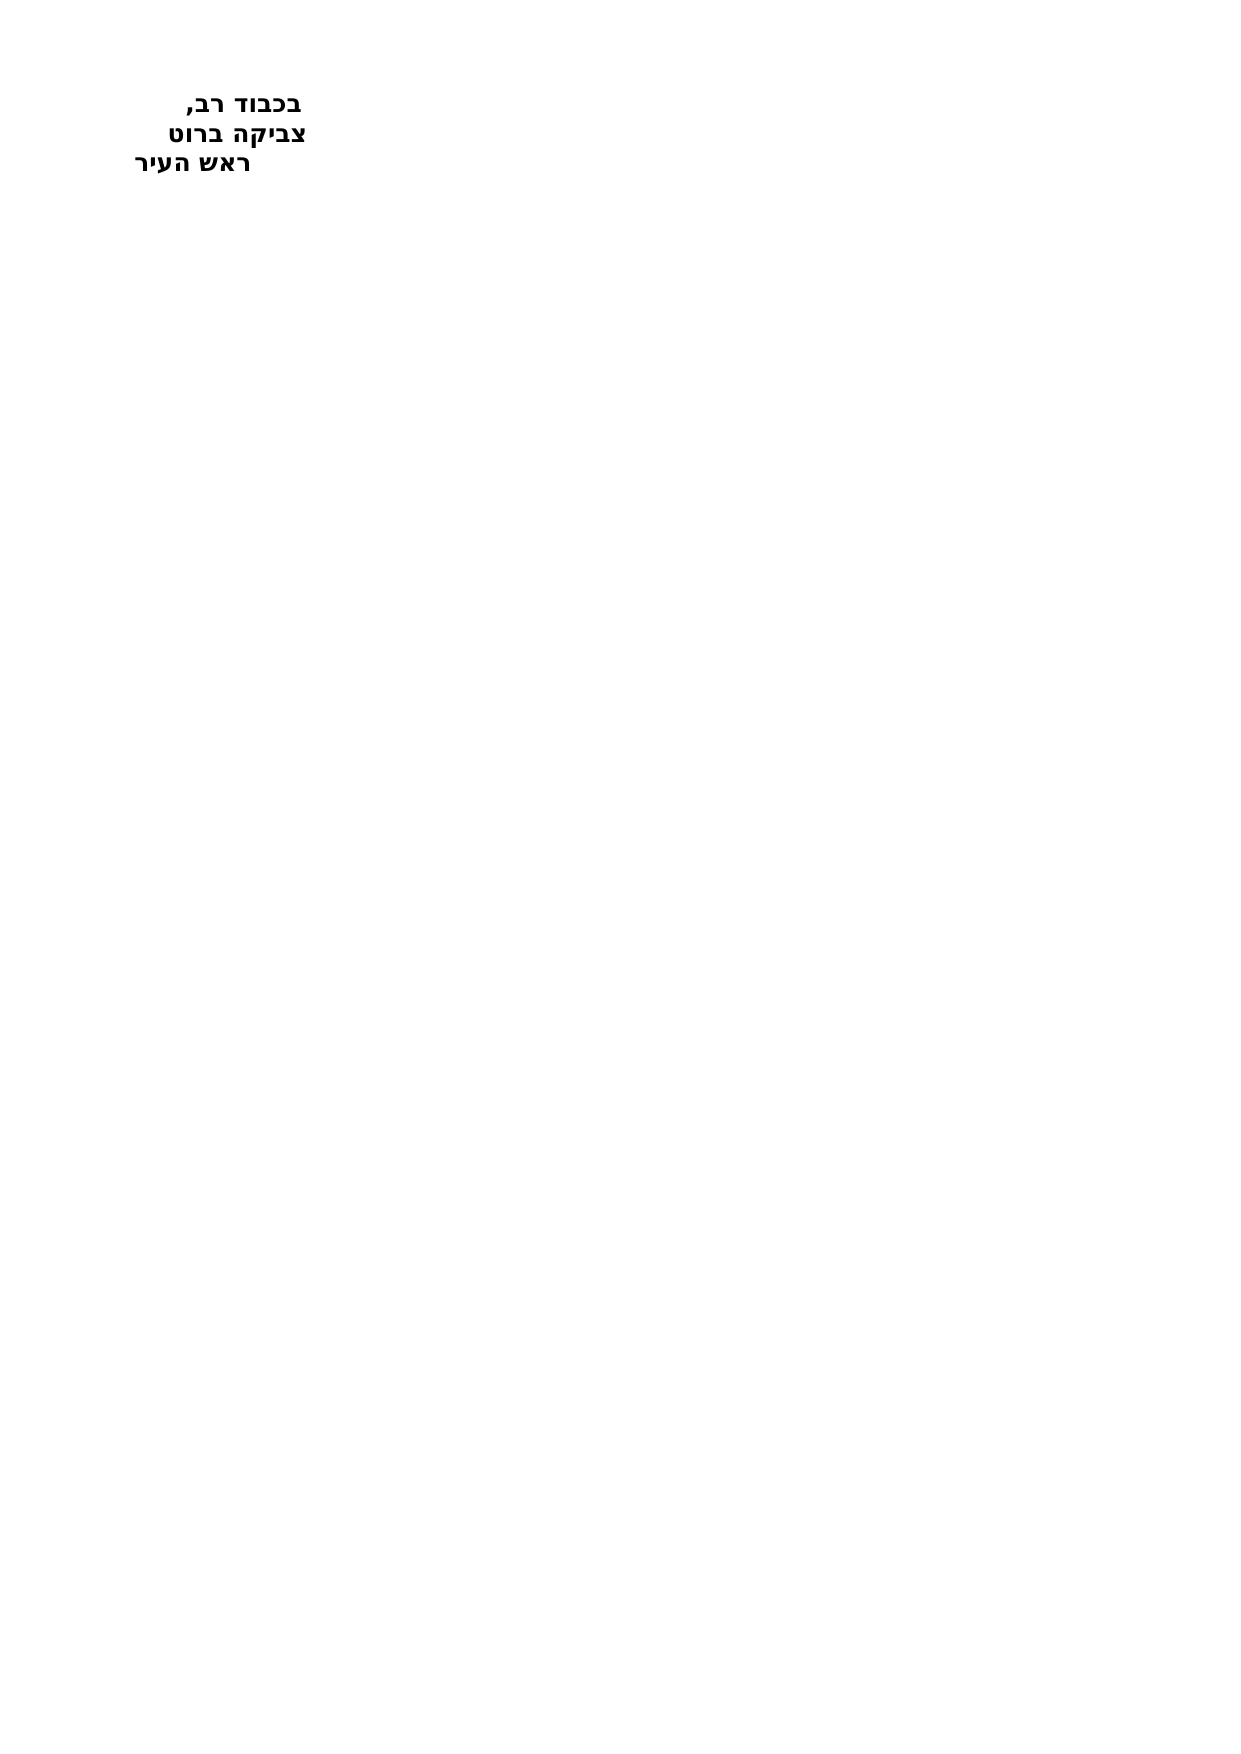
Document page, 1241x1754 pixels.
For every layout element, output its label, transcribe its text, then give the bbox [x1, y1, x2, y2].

text צביקה ברוט [59, 119, 417, 148]
text ראש העיר [59, 148, 492, 177]
text בכבוד רב, [59, 89, 417, 119]
